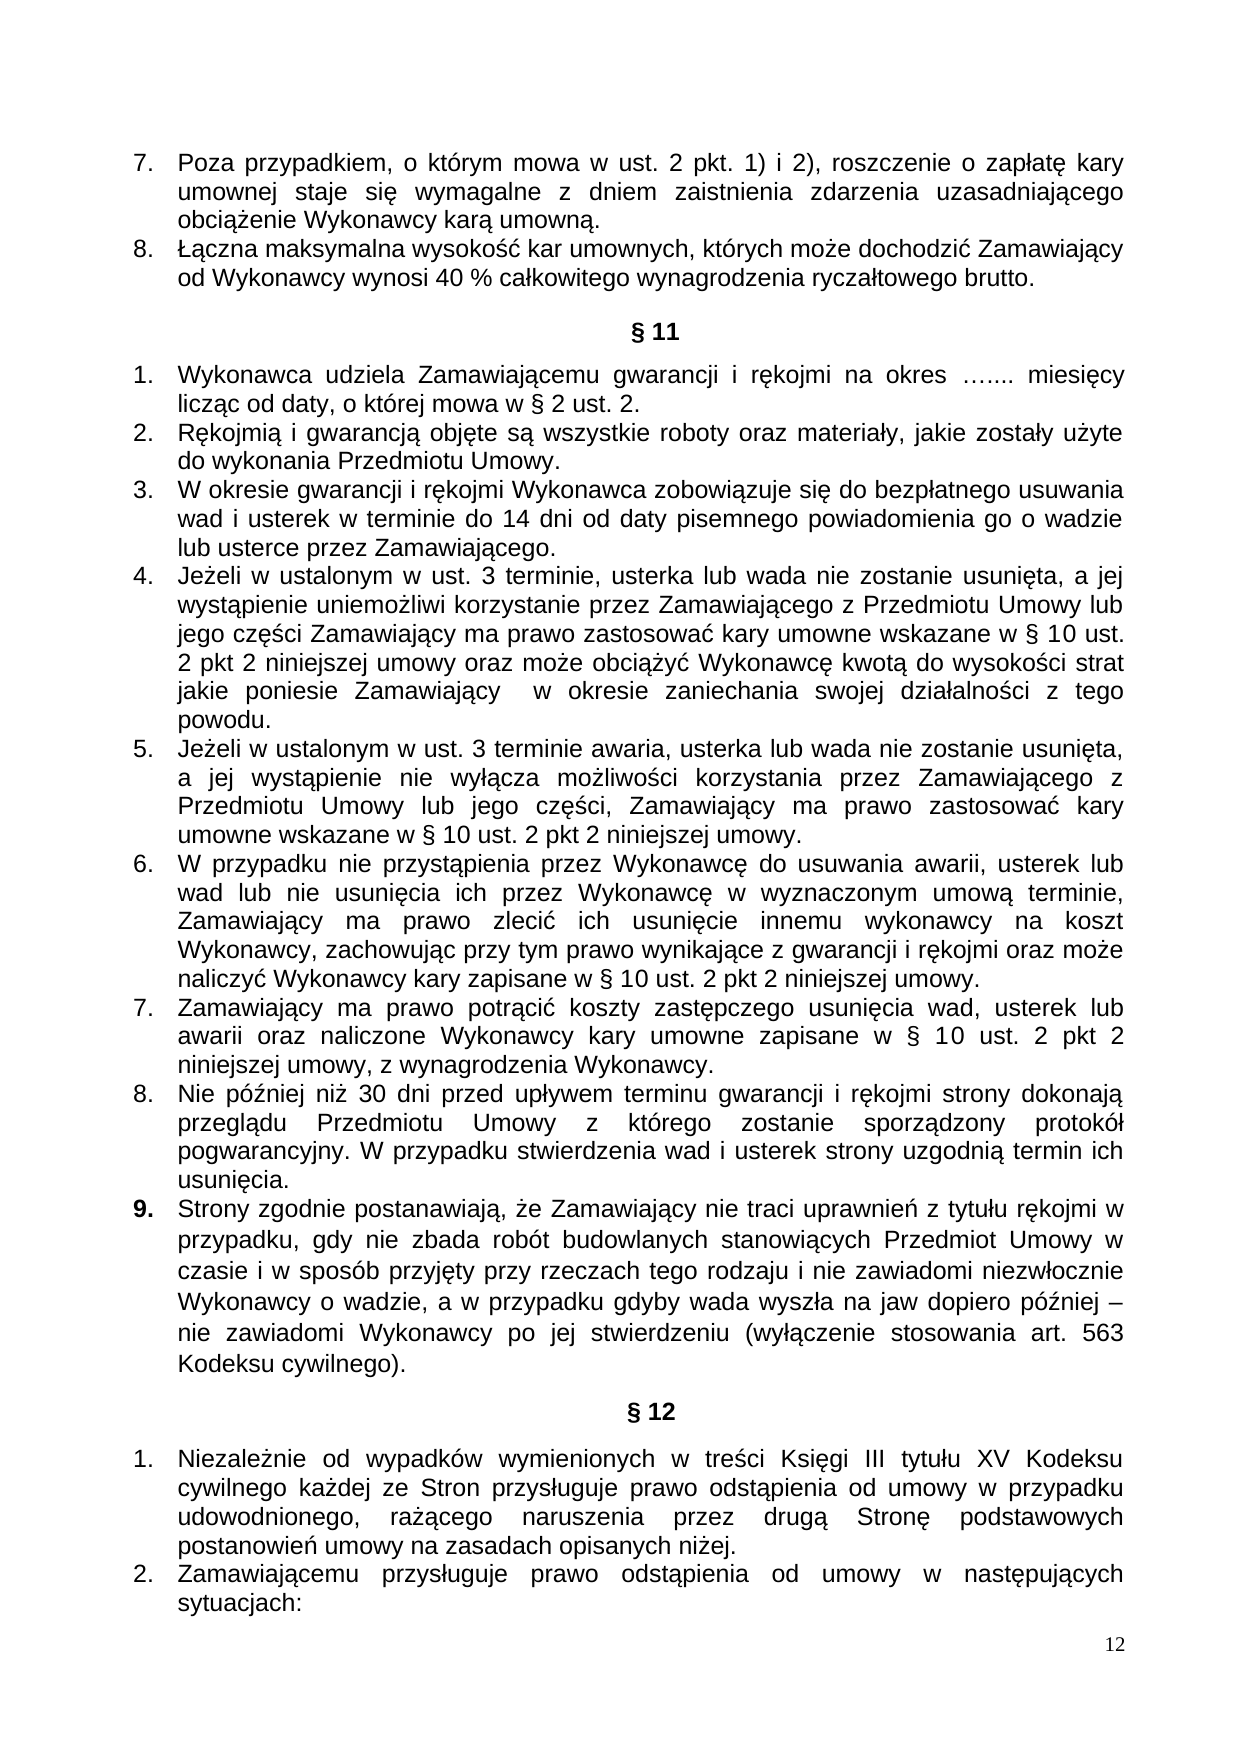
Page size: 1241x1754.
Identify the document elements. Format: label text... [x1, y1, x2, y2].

list Wykonawca udziela Zamawiającemu gwarancji i rękojmi na okres ….... miesięcy licząc od daty, o której mowa w § 2 ust. 2. [133, 360, 1125, 417]
list Rękojmią i gwarancją objęte są wszystkie roboty oraz materiały, jakie zostały użyte do wykonania Przedmiotu Umowy. [133, 417, 1125, 475]
text § 12 [177, 1397, 1125, 1425]
text 2. Zamawiającemu przysługuje prawo odstąpienia od umowy w następujących sytuacjach: [133, 1559, 1125, 1617]
list § 11 [185, 316, 1125, 345]
list W okresie gwarancji i rękojmi Wykonawca zobowiązuje się do bezpłatnego usuwania wad i usterek w terminie do 14 dni od daty pisemnego powiadomienia go o wadzie lub usterce przez Zamawiającego. [133, 475, 1125, 561]
text 1. Niezależnie od wypadków wymienionych w treści Księgi III tytułu XV Kodeksu cywilnego każdej ze Stron przysługuje prawo odstąpienia od umowy w przypadku udowodnionego, rażącego naruszenia przez drugą Stronę podstawowych postanowień umowy na zasadach opisanych niżej. [133, 1444, 1125, 1559]
list Jeżeli w ustalonym w ust. 3 terminie, usterka lub wada nie zostanie usunięta, a jej wystąpienie uniemożliwi korzystanie przez Zamawiającego z Przedmiotu Umowy lub jego części Zamawiający ma prawo zastosować kary umowne wskazane w § 10 ust. 2 pkt 2 niniejszej umowy oraz może obciążyć Wykonawcę kwotą do wysokości strat jakie poniesie Zamawiający w okresie zaniechania swojej działalności z tego powodu. [133, 561, 1125, 734]
list Nie później niż 30 dni przed upływem terminu gwarancji i rękojmi strony dokonają przeglądu Przedmiotu Umowy z którego zostanie sporządzony protokół pogwarancyjny. W przypadku stwierdzenia wad i usterek strony uzgodnią termin ich usunięcia. [133, 1079, 1125, 1194]
list Zamawiający ma prawo potrącić koszty zastępczego usunięcia wad, usterek lub awarii oraz naliczone Wykonawcy kary umowne zapisane w § 10 ust. 2 pkt 2 niniejszej umowy, z wynagrodzenia Wykonawcy. [133, 992, 1125, 1079]
list Strony zgodnie postanawiają, że Zamawiający nie traci uprawnień z tytułu rękojmi w przypadku, gdy nie zbada robót budowlanych stanowiących Przedmiot Umowy w czasie i w sposób przyjęty przy rzeczach tego rodzaju i nie zawiadomi niezwłocznie Wykonawcy o wadzie, a w przypadku gdyby wada wyszła na jaw dopiero później – nie zawiadomi Wykonawcy po jej stwierdzeniu (wyłączenie stosowania art. 563 Kodeksu cywilnego). [133, 1194, 1125, 1378]
list Poza przypadkiem, o którym mowa w ust. 2 pkt. 1) i 2), roszczenie o zapłatę kary umownej staje się wymagalne z dniem zaistnienia zdarzenia uzasadniającego obciążenie Wykonawcy karą umowną. [133, 148, 1125, 234]
list Łączna maksymalna wysokość kar umownych, których może dochodzić Zamawiający od Wykonawcy wynosi 40 % całkowitego wynagrodzenia ryczałtowego brutto. [133, 234, 1125, 291]
list W przypadku nie przystąpienia przez Wykonawcę do usuwania awarii, usterek lub wad lub nie usunięcia ich przez Wykonawcę w wyznaczonym umową terminie, Zamawiający ma prawo zlecić ich usunięcie innemu wykonawcy na koszt Wykonawcy, zachowując przy tym prawo wynikające z gwarancji i rękojmi oraz może naliczyć Wykonawcy kary zapisane w § 10 ust. 2 pkt 2 niniejszej umowy. [133, 849, 1125, 992]
list Jeżeli w ustalonym w ust. 3 terminie awaria, usterka lub wada nie zostanie usunięta, a jej wystąpienie nie wyłącza możliwości korzystania przez Zamawiającego z Przedmiotu Umowy lub jego części, Zamawiający ma prawo zastosować kary umowne wskazane w § 10 ust. 2 pkt 2 niniejszej umowy. [133, 734, 1125, 849]
